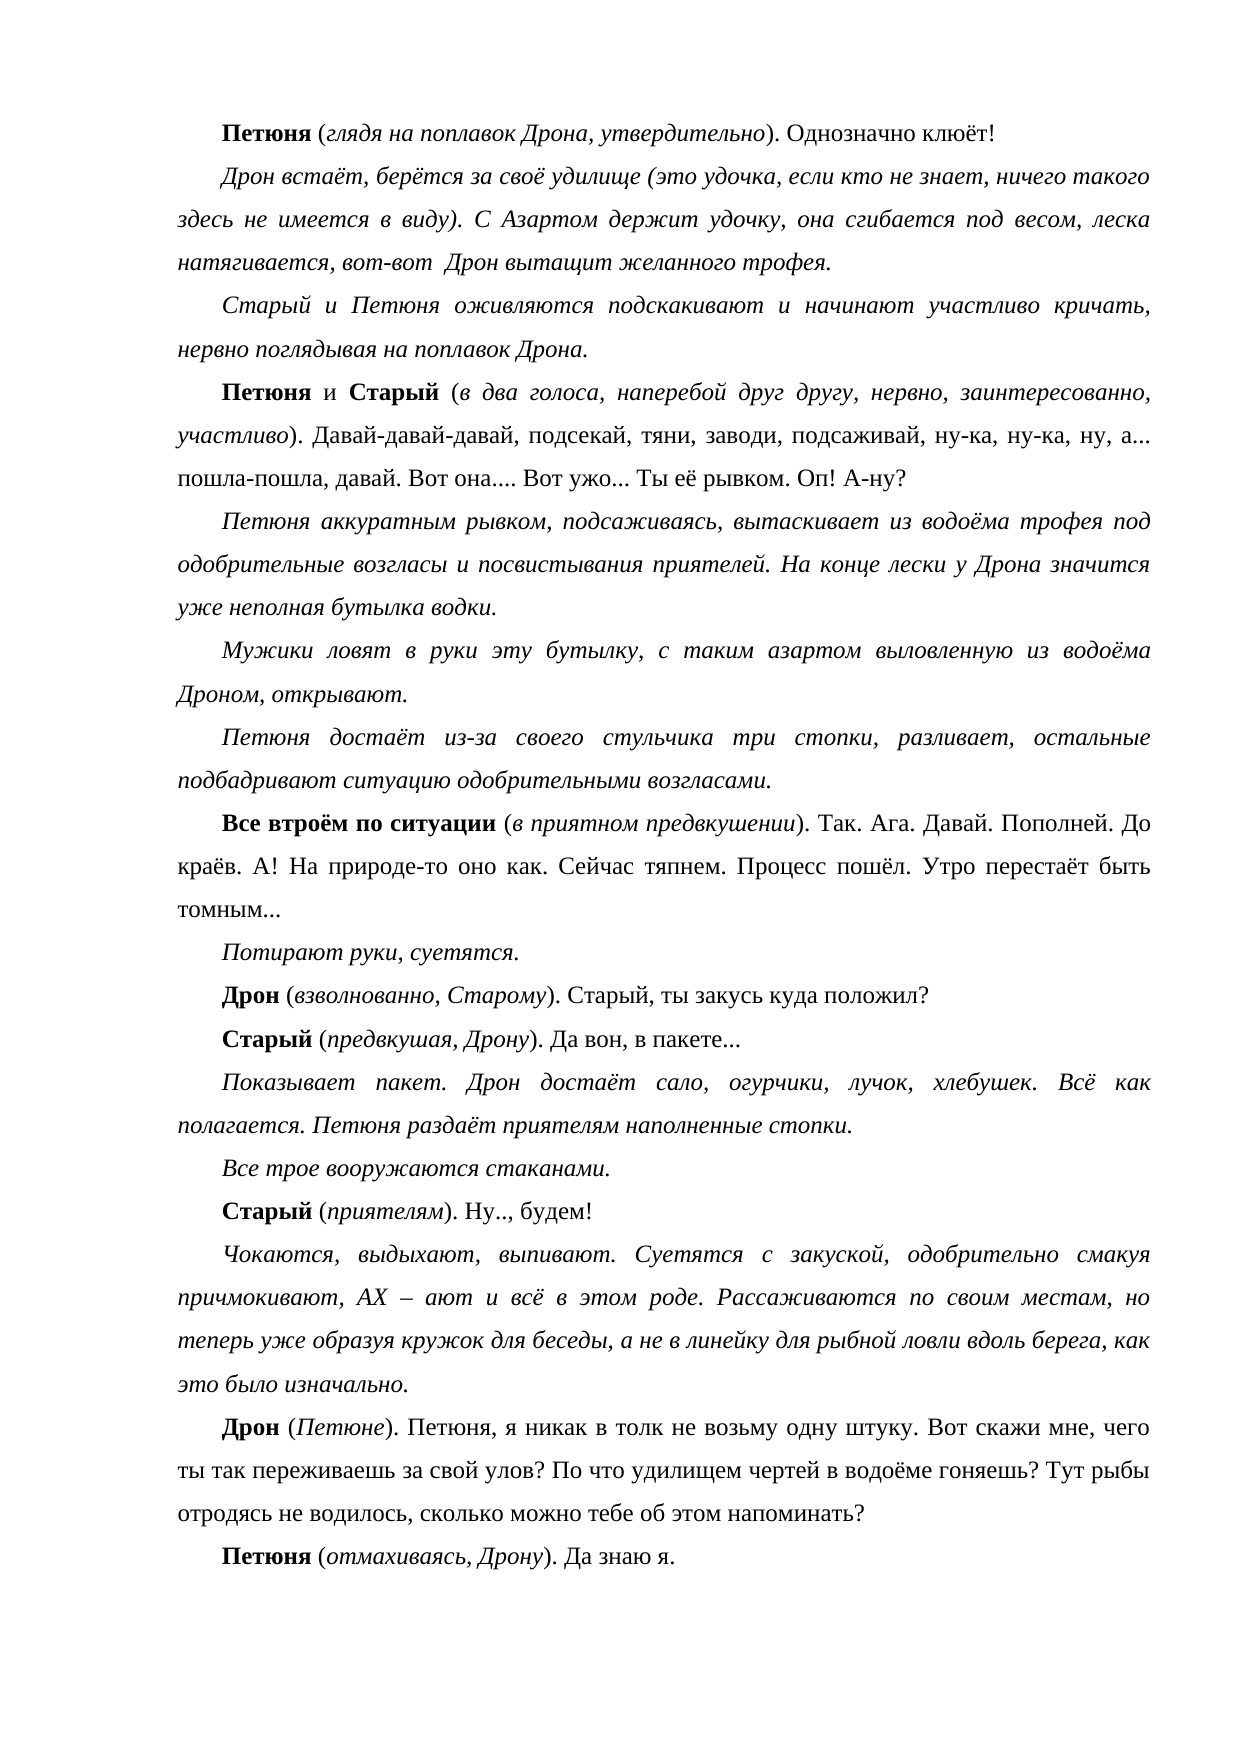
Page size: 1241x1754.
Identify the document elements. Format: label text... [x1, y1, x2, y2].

text Петюня достаёт из-за своего стульчика три стопки, разливает, остальные подбадривают ситуацию одобрительными возгласами. [177, 722, 1152, 794]
text Старый (приятелям). Ну.., будем! [177, 1196, 1152, 1225]
text Чокаются, выдыхают, выпивают. Суетятся с закуской, одобрительно смакуя причмокивают, АХ – ают и всё в этом роде. Рассаживаются по своим местам, но теперь уже образуя кружок для беседы, а не в линейку для рыбной ловли вдоль берега, как это было изначально. [177, 1239, 1152, 1397]
text Петюня (глядя на поплавок Дрона, утвердительно). Однозначно клюёт! [177, 118, 1152, 147]
text Мужики ловят в руки эту бутылку, с таким азартом выловленную из водоёма Дроном, открывают. [177, 636, 1152, 707]
text Дрон (взволнованно, Старому). Старый, ты закусь куда положил? [177, 981, 1152, 1009]
text Петюня и Старый (в два голоса, наперебой друг другу, нервно, заинтересованно, участливо). Давай-давай-давай, подсекай, тяни, заводи, подсаживай, ну-ка, ну-ка, ну, а... пошла-пошла, давай. Вот она.... Вот ужо... Ты её рывком. Оп! А-ну? [177, 377, 1152, 492]
text Потирают руки, суетятся. [177, 937, 1152, 966]
text Старый (предвкушая, Дрону). Да вон, в пакете... [177, 1024, 1152, 1052]
text Дрон (Петюне). Петюня, я никак в толк не возьму одну штуку. Вот скажи мне, чего ты так переживаешь за свой улов? По что удилищем чертей в водоёме гоняешь? Тут рыбы отродясь не водилось, сколько можно тебе об этом напоминать? [177, 1412, 1152, 1527]
text Все трое вооружаются стаканами. [177, 1153, 1152, 1182]
text Показывает пакет. Дрон достаёт сало, огурчики, лучок, хлебушек. Всё как полагается. Петюня раздаёт приятелям наполненные стопки. [177, 1067, 1152, 1139]
text Петюня (отмахиваясь, Дрону). Да знаю я. [177, 1541, 1152, 1570]
text Старый и Петюня оживляются подскакивают и начинают участливо кричать, нервно поглядывая на поплавок Дрона. [177, 291, 1152, 362]
text Все втроём по ситуации (в приятном предвкушении). Так. Ага. Давай. Пополней. До краёв. А! На природе-то оно как. Сейчас тяпнем. Процесс пошёл. Утро перестаёт быть томным... [177, 808, 1152, 923]
text Петюня аккуратным рывком, подсаживаясь, вытаскивает из водоёма трофея под одобрительные возгласы и посвистывания приятелей. На конце лески у Дрона значится уже неполная бутылка водки. [177, 506, 1152, 621]
text Дрон встаёт, берётся за своё удилище (это удочка, если кто не знает, ничего такого здесь не имеется в виду). С Азартом держит удочку, она сгибается под весом, леска натягивается, вот-вот Дрон вытащит желанного трофея. [177, 161, 1152, 276]
